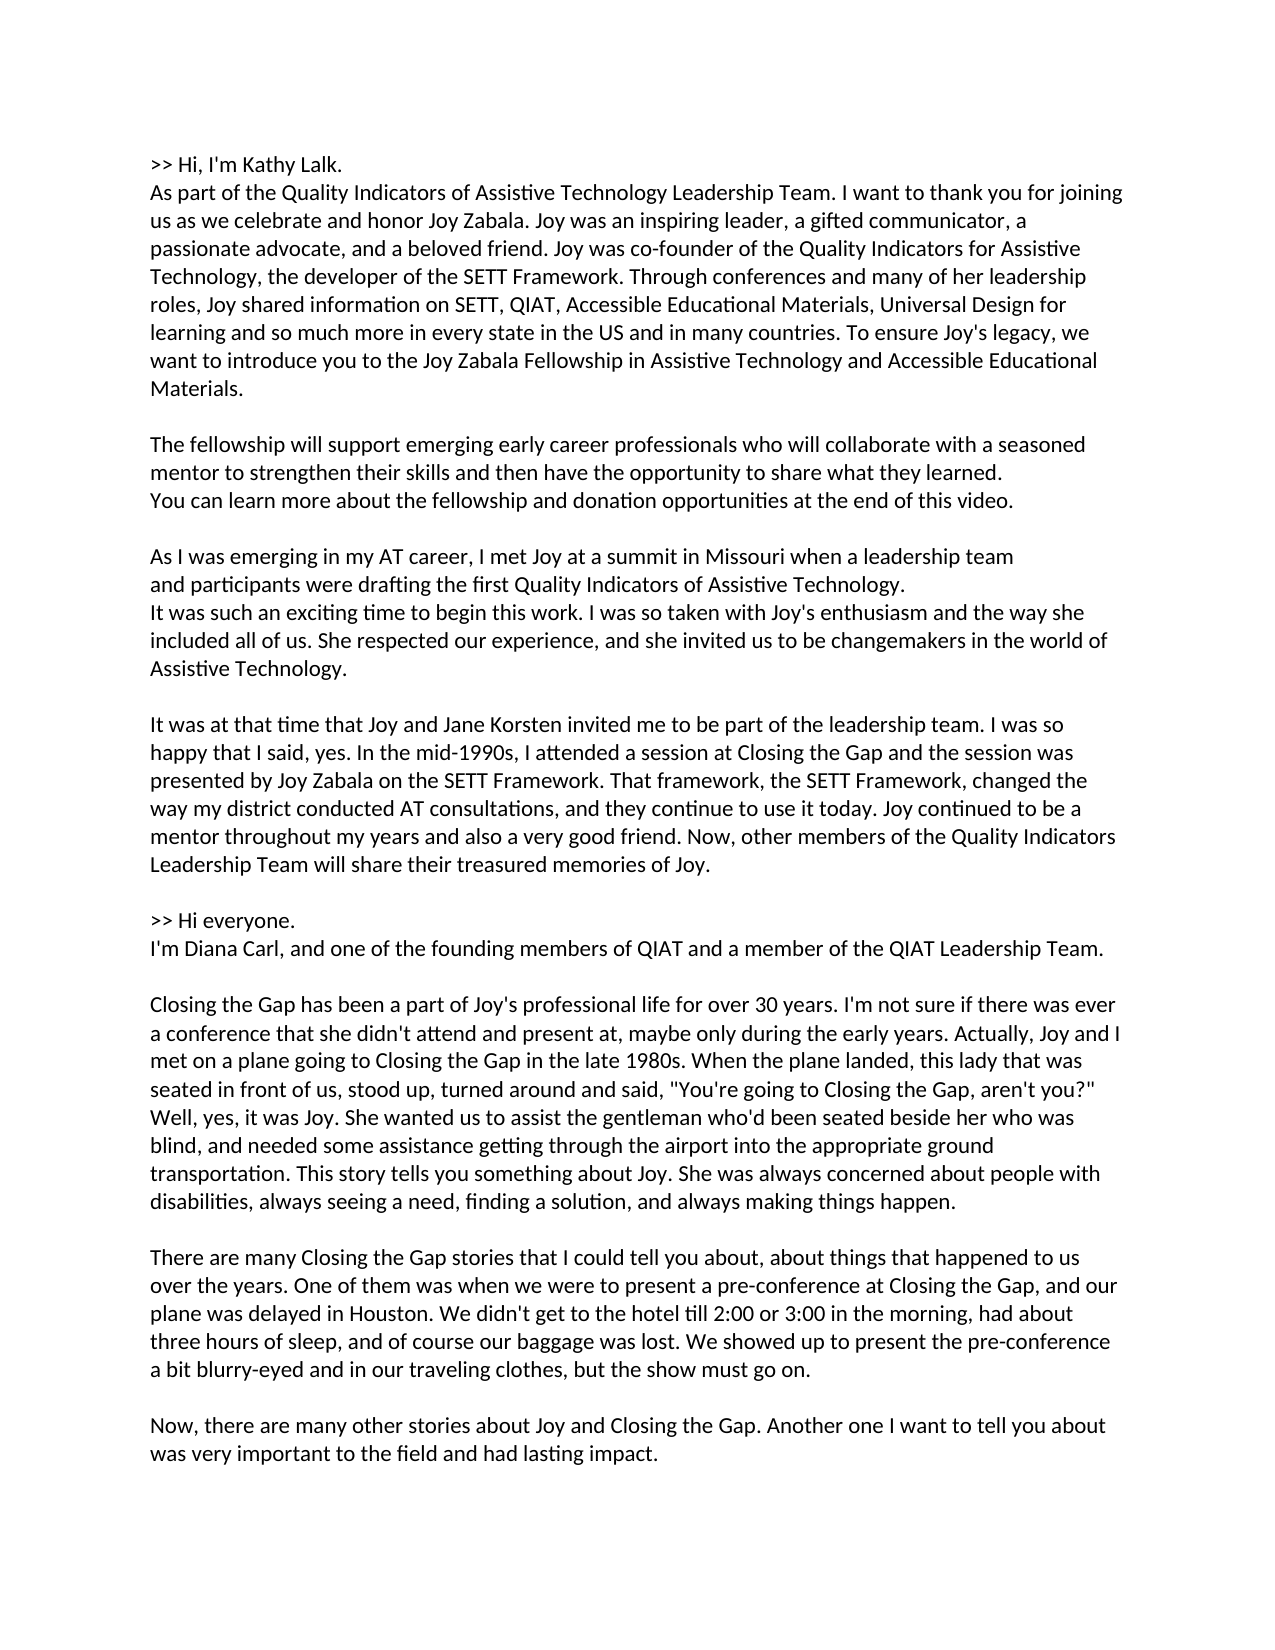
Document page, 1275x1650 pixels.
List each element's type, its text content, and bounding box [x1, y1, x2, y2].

text Well, yes, it was Joy. She wanted us to assist the gentleman who'd been seated beside her who was blind, and needed some assistance getting through the airport into the appropriate ground transportation. This story tells you something about Joy. She was always concerned about people with disabilities, always seeing a need, finding a solution, and always making things happen. [150, 1103, 1125, 1215]
text >> Hi everyone. [150, 907, 1125, 934]
text As part of the Quality Indicators of Assistive Technology Leadership Team. I want to thank you for joining us as we celebrate and honor Joy Zabala. Joy was an inspiring leader, a gifted communicator, a passionate advocate, and a beloved friend. Joy was co-founder of the Quality Indicators for Assistive Technology, the developer of the SETT Framework. Through conferences and many of her leadership roles, Joy shared information on SETT, QIAT, Accessible Educational Materials, Universal Design for learning and so much more in every state in the US and in many countries. To ensure Joy's legacy, we want to introduce you to the Joy Zabala Fellowship in Assistive Technology and Accessible Educational Materials. [150, 178, 1125, 402]
text The fellowship will support emerging early career professionals who will collaborate with a seasoned mentor to strengthen their skills and then have the opportunity to share what they learned. [150, 430, 1125, 486]
text Now, there are many other stories about Joy and Closing the Gap. Another one I want to tell you about was very important to the field and had lasting impact. [150, 1411, 1125, 1467]
text You can learn more about the fellowship and donation opportunities at the end of this video. [150, 486, 1125, 514]
text As I was emerging in my AT career, I met Joy at a summit in Missouri when a leadership team [150, 542, 1125, 570]
text I'm Diana Carl, and one of the founding members of QIAT and a member of the QIAT Leadership Team. [150, 934, 1125, 963]
text and participants were drafting the first Quality Indicators of Assistive Technology. [150, 570, 1125, 598]
text It was at that time that Joy and Jane Korsten invited me to be part of the leadership team. I was so happy that I said, yes. In the mid-1990s, I attended a session at Closing the Gap and the session was presented by Joy Zabala on the SETT Framework. That framework, the SETT Framework, changed the way my district conducted AT consultations, and they continue to use it today. Joy continued to be a mentor throughout my years and also a very good friend. Now, other members of the Quality Indicators Leadership Team will share their treasured memories of Joy. [150, 710, 1125, 878]
text There are many Closing the Gap stories that I could tell you about, about things that happened to us over the years. One of them was when we were to present a pre-conference at Closing the Gap, and our plane was delayed in Houston. We didn't get to the hotel till 2:00 or 3:00 in the morning, had about three hours of sleep, and of course our baggage was lost. We showed up to present the pre-conference a bit blurry-eyed and in our traveling clothes, but the show must go on. [150, 1243, 1125, 1383]
text >> Hi, I'm Kathy Lalk. [150, 150, 1125, 178]
text Closing the Gap has been a part of Joy's professional life for over 30 years. I'm not sure if there was ever a conference that she didn't attend and present at, maybe only during the early years. Actually, Joy and I met on a plane going to Closing the Gap in the late 1980s. When the plane landed, this lady that was seated in front of us, stood up, turned around and said, "You're going to Closing the Gap, aren't you?" [150, 991, 1125, 1103]
text It was such an exciting time to begin this work. I was so taken with Joy's enthusiasm and the way she included all of us. She respected our experience, and she invited us to be changemakers in the world of Assistive Technology. [150, 598, 1125, 682]
